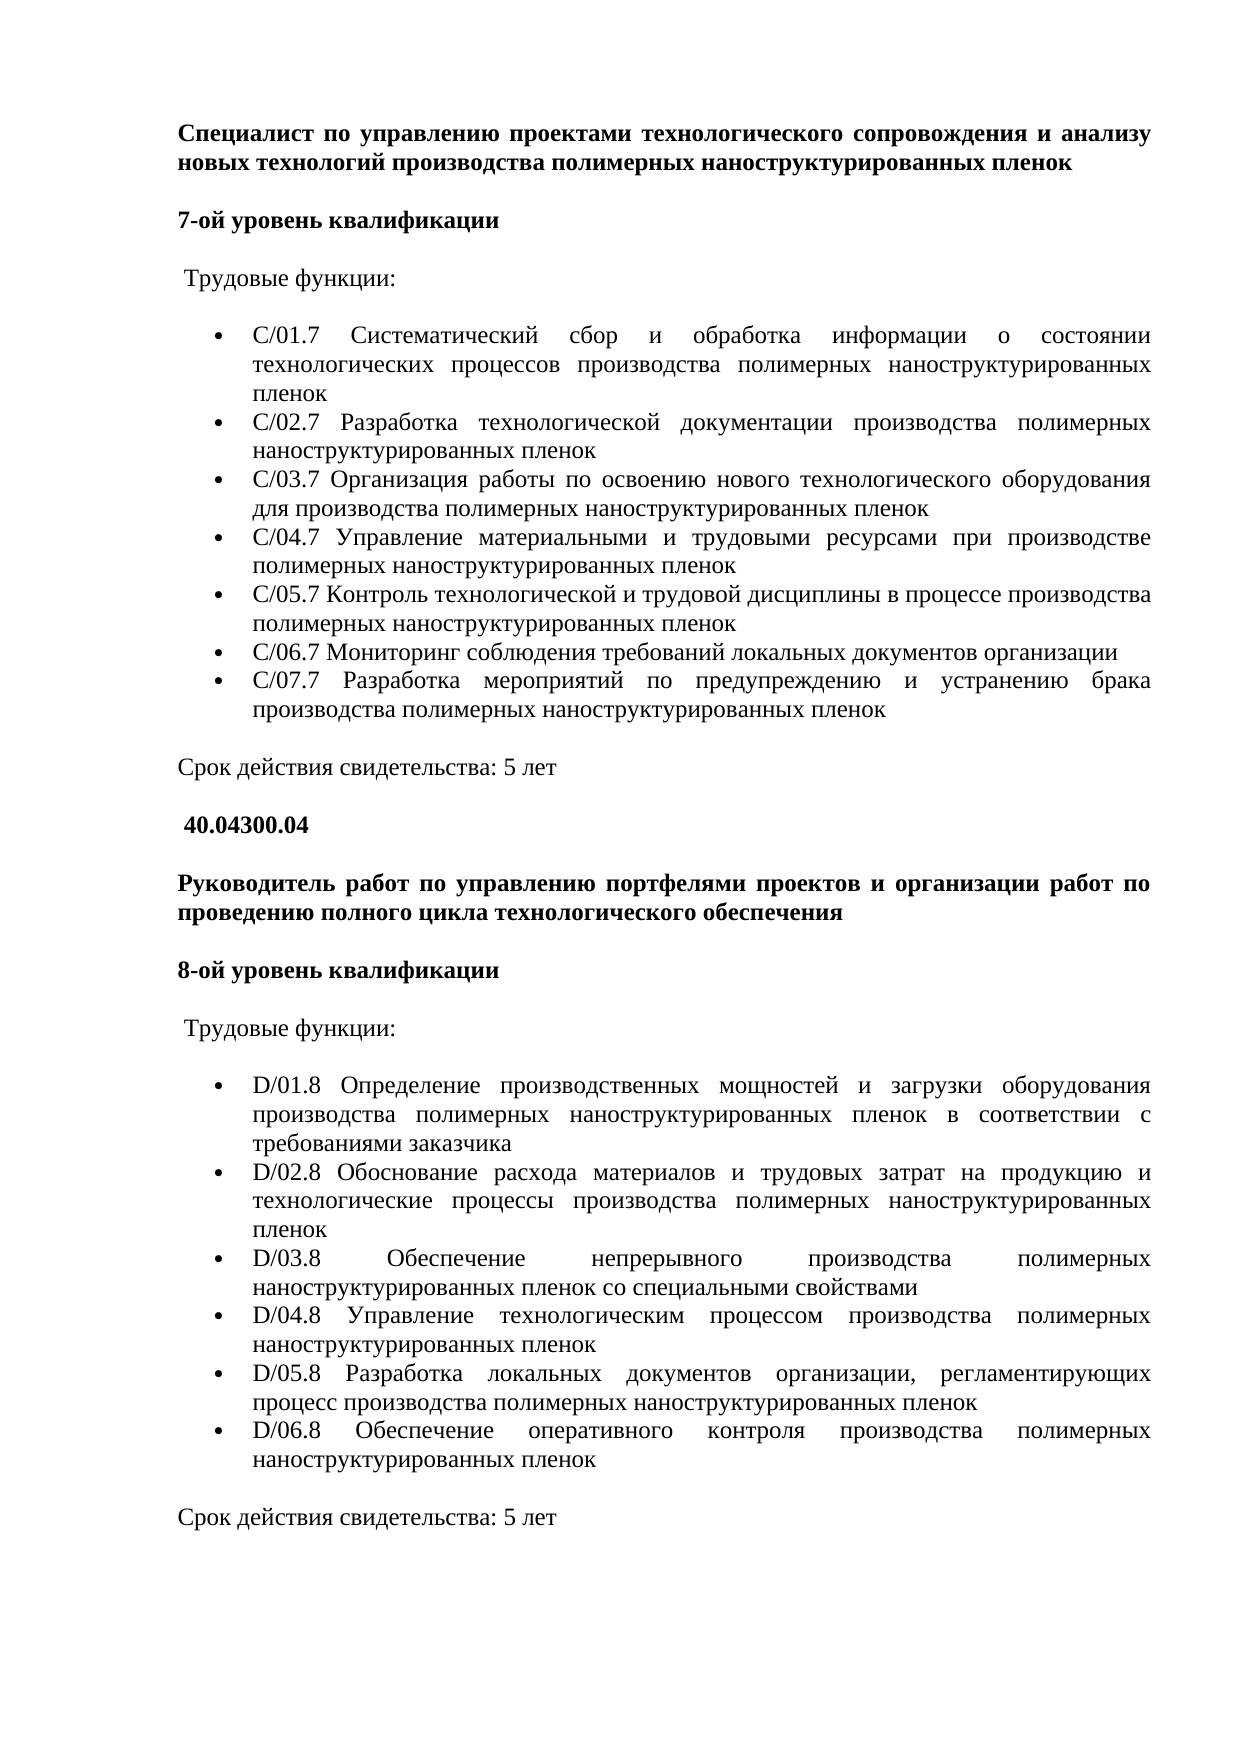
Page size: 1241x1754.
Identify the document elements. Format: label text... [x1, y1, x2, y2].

text Срок действия свидетельства: 5 лет [177, 752, 1152, 781]
list C/02.7 Разработка технологической документации производства полимерных наноструктурированных пленок [215, 407, 1152, 464]
list C/05.7 Контроль технологической и трудовой дисциплины в процессе производства полимерных наноструктурированных пленок [215, 579, 1152, 637]
text 8-ой уровень квалификации [177, 955, 1152, 983]
list D/01.8 Определение производственных мощностей и загрузки оборудования производства полимерных наноструктурированных пленок в соответствии с требованиями заказчика [215, 1071, 1152, 1157]
list C/03.7 Организация работы по освоению нового технологического оборудования для производства полимерных наноструктурированных пленок [215, 464, 1152, 522]
text Специалист по управлению проектами технологического сопровождения и анализу новых технологий производства полимерных наноструктурированных пленок [177, 118, 1152, 176]
list D/05.8 Разработка локальных документов организации, регламентирующих процесс производства полимерных наноструктурированных пленок [215, 1358, 1152, 1416]
list D/06.8 Обеспечение оперативного контроля производства полимерных наноструктурированных пленок [215, 1416, 1152, 1473]
list C/01.7 Систематический сбор и обработка информации о состоянии технологических процессов производства полимерных наноструктурированных пленок [215, 321, 1152, 407]
text 7-ой уровень квалификации [177, 205, 1152, 233]
text 40.04300.04 [177, 810, 1152, 839]
list D/04.8 Управление технологическим процессом производства полимерных наноструктурированных пленок [215, 1301, 1152, 1358]
list D/02.8 Обоснование расхода материалов и трудовых затрат на продукцию и технологические процессы производства полимерных наноструктурированных пленок [215, 1157, 1152, 1243]
text Трудовые функции: [177, 1013, 1152, 1041]
list С/04.7 Управление материальными и трудовыми ресурсами при производстве полимерных наноструктурированных пленок [215, 522, 1152, 579]
text Срок действия свидетельства: 5 лет [177, 1502, 1152, 1531]
text Руководитель работ по управлению портфелями проектов и организации работ по проведению полного цикла технологического обеспечения [177, 868, 1152, 926]
list D/03.8 Обеспечение непрерывного производства полимерных наноструктурированных пленок со специальными свойствами [215, 1243, 1152, 1301]
list C/07.7 Разработка мероприятий по предупреждению и устранению брака производства полимерных наноструктурированных пленок [215, 666, 1152, 723]
text Трудовые функции: [177, 263, 1152, 291]
list C/06.7 Мониторинг соблюдения требований локальных документов организации [215, 637, 1152, 666]
